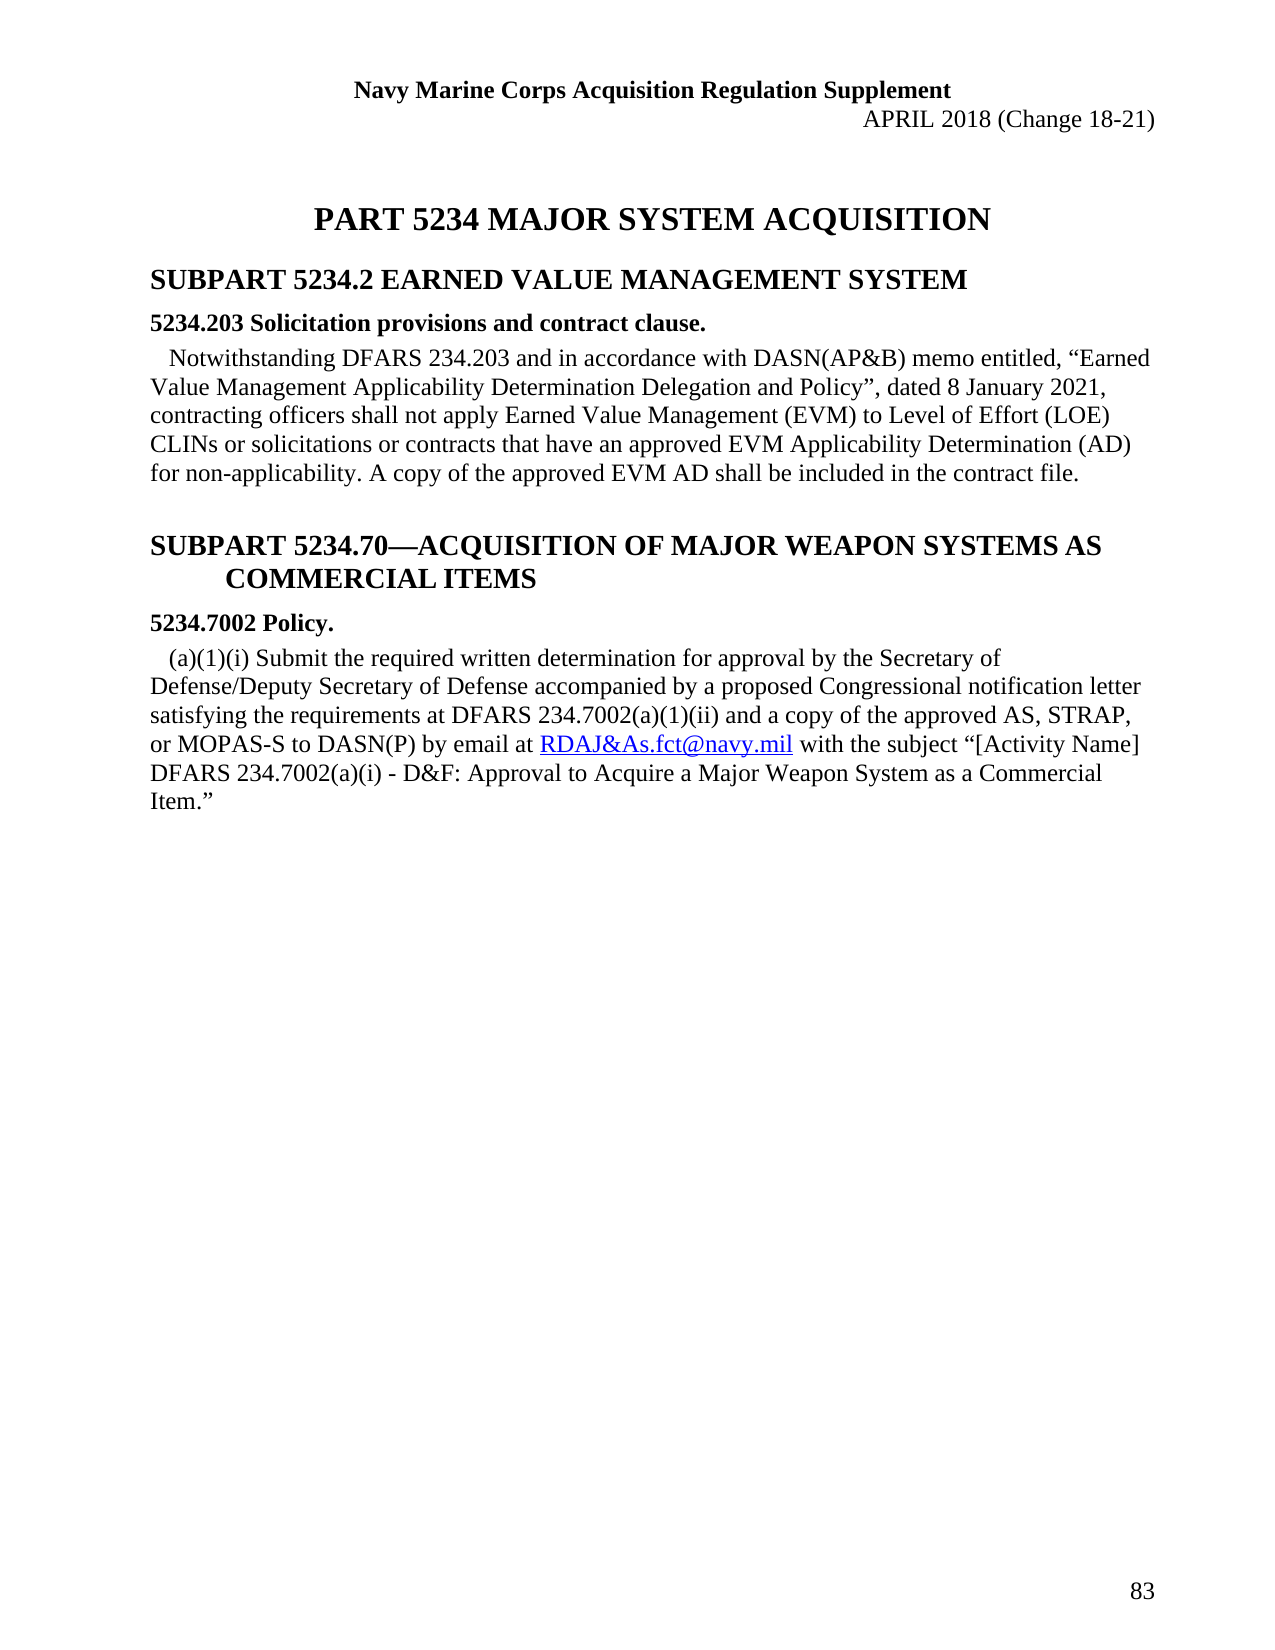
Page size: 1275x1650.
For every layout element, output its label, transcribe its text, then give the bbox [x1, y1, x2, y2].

subtitle SUBPART 5234.2 EARNED VALUE MANAGEMENT SYSTEM [150, 262, 1155, 296]
subtitle PART 5234 MAJOR SYSTEM ACQUISITION [150, 199, 1155, 237]
text Notwithstanding DFARS 234.203 and in accordance with DASN(AP&B) memo entitled, “Earned Value Management Applicability Determination Delegation and Policy”, dated 8 January 2021, contracting officers shall not apply Earned Value Management (EVM) to Level of Effort (LOE) CLINs or solicitations or contracts that have an approved EVM Applicability Determination (AD) for non-applicability. A copy of the approved EVM AD shall be included in the contract file. [150, 343, 1155, 487]
subtitle 5234.7002 Policy. [150, 608, 1155, 636]
subtitle 5234.203 Solicitation provisions and contract clause. [150, 308, 1155, 337]
subtitle SUBPART 5234.70—ACQUISITION OF MAJOR WEAPON SYSTEMS AS COMMERCIAL ITEMS [150, 528, 1155, 595]
text (a)(1)(i) Submit the required written determination for approval by the Secretary of Defense/Deputy Secretary of Defense accompanied by a proposed Congressional notification letter satisfying the requirements at DFARS 234.7002(a)(1)(ii) and a copy of the approved AS, STRAP, or MOPAS-S to DASN(P) by email at RDAJ&As.fct@navy.mil with the subject “[Activity Name] DFARS 234.7002(a)(i) - D&F: Approval to Acquire a Major Weapon System as a Commercial Item.” [150, 643, 1155, 815]
